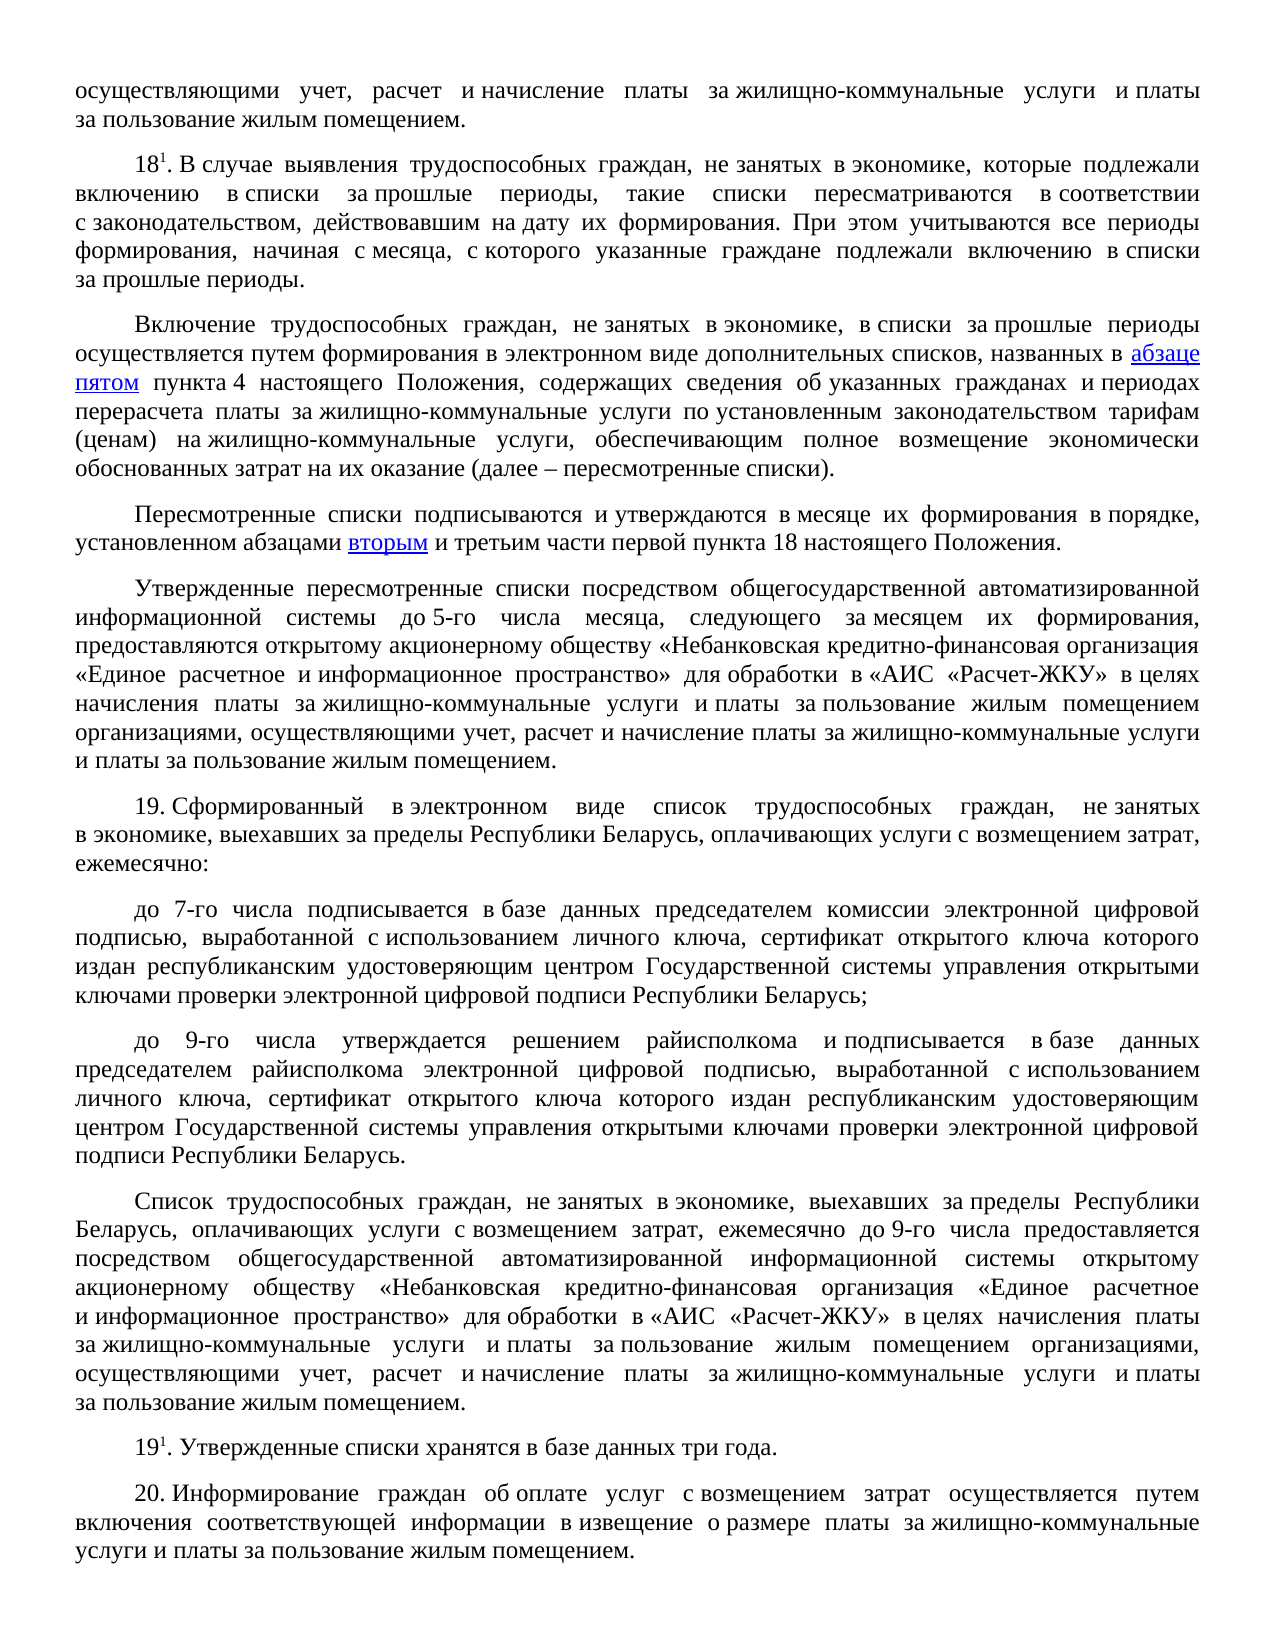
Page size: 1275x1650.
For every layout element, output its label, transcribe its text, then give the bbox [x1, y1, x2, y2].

text Утвержденные пересмотренные списки посредством общегосударственной автоматизированной информационной системы до 5-го числа месяца, следующего за месяцем их формирования, предоставляются открытому акционерному обществу «Небанковская кредитно-финансовая организация «Единое расчетное и информационное пространство» для обработки в «АИС «Расчет-ЖКУ» в целях начисления платы за жилищно-коммунальные услуги и платы за пользование жилым помещением организациями, осуществляющими учет, расчет и начисление платы за жилищно-коммунальные услуги и платы за пользование жилым помещением. [75, 573, 1200, 774]
text 181. В случае выявления трудоспособных граждан, не занятых в экономике, которые подлежали включению в списки за прошлые периоды, такие списки пересматриваются в соответствии с законодательством, действовавшим на дату их формирования. При этом учитываются все периоды формирования, начиная с месяца, с которого указанные граждане подлежали включению в списки за прошлые периоды. [75, 149, 1200, 293]
text до 9-го числа утверждается решением райисполкома и подписывается в базе данных председателем райисполкома электронной цифровой подписью, выработанной с использованием личного ключа, сертификат открытого ключа которого издан республиканским удостоверяющим центром Государственной системы управления открытыми ключами проверки электронной цифровой подписи Республики Беларусь. [75, 1025, 1200, 1169]
text 19. Сформированный в электронном виде список трудоспособных граждан, не занятых в экономике, выехавших за пределы Республики Беларусь, оплачивающих услуги с возмещением затрат, ежемесячно: [75, 791, 1200, 877]
text Включение трудоспособных граждан, не занятых в экономике, в списки за прошлые периоды осуществляется путем формирования в электронном виде дополнительных списков, названных в абзаце пятом пункта 4 настоящего Положения, содержащих сведения об указанных гражданах и периодах перерасчета платы за жилищно-коммунальные услуги по установленным законодательством тарифам (ценам) на жилищно-коммунальные услуги, обеспечивающим полное возмещение экономически обоснованных затрат на их оказание (далее – пересмотренные списки). [75, 309, 1200, 482]
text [75, 75, 1200, 132]
text Список трудоспособных граждан, не занятых в экономике, выехавших за пределы Республики Беларусь, оплачивающих услуги с возмещением затрат, ежемесячно до 9-го числа предоставляется посредством общегосударственной автоматизированной информационной системы открытому акционерному обществу «Небанковская кредитно-финансовая организация «Единое расчетное и информационное пространство» для обработки в «АИС «Расчет-ЖКУ» в целях начисления платы за жилищно-коммунальные услуги и платы за пользование жилым помещением организациями, осуществляющими учет, расчет и начисление платы за жилищно-коммунальные услуги и платы за пользование жилым помещением. [75, 1186, 1200, 1416]
text 191. Утвержденные списки хранятся в базе данных три года. [75, 1432, 1200, 1461]
text Пересмотренные списки подписываются и утверждаются в месяце их формирования в порядке, установленном абзацами вторым и третьим части первой пункта 18 настоящего Положения. [75, 499, 1200, 556]
text 20. Информирование граждан об оплате услуг с возмещением затрат осуществляется путем включения соответствующей информации в извещение о размере платы за жилищно-коммунальные услуги и платы за пользование жилым помещением. [75, 1478, 1200, 1564]
text до 7-го числа подписывается в базе данных председателем комиссии электронной цифровой подписью, выработанной с использованием личного ключа, сертификат открытого ключа которого издан республиканским удостоверяющим центром Государственной системы управления открытыми ключами проверки электронной цифровой подписи Республики Беларусь; [75, 894, 1200, 1009]
